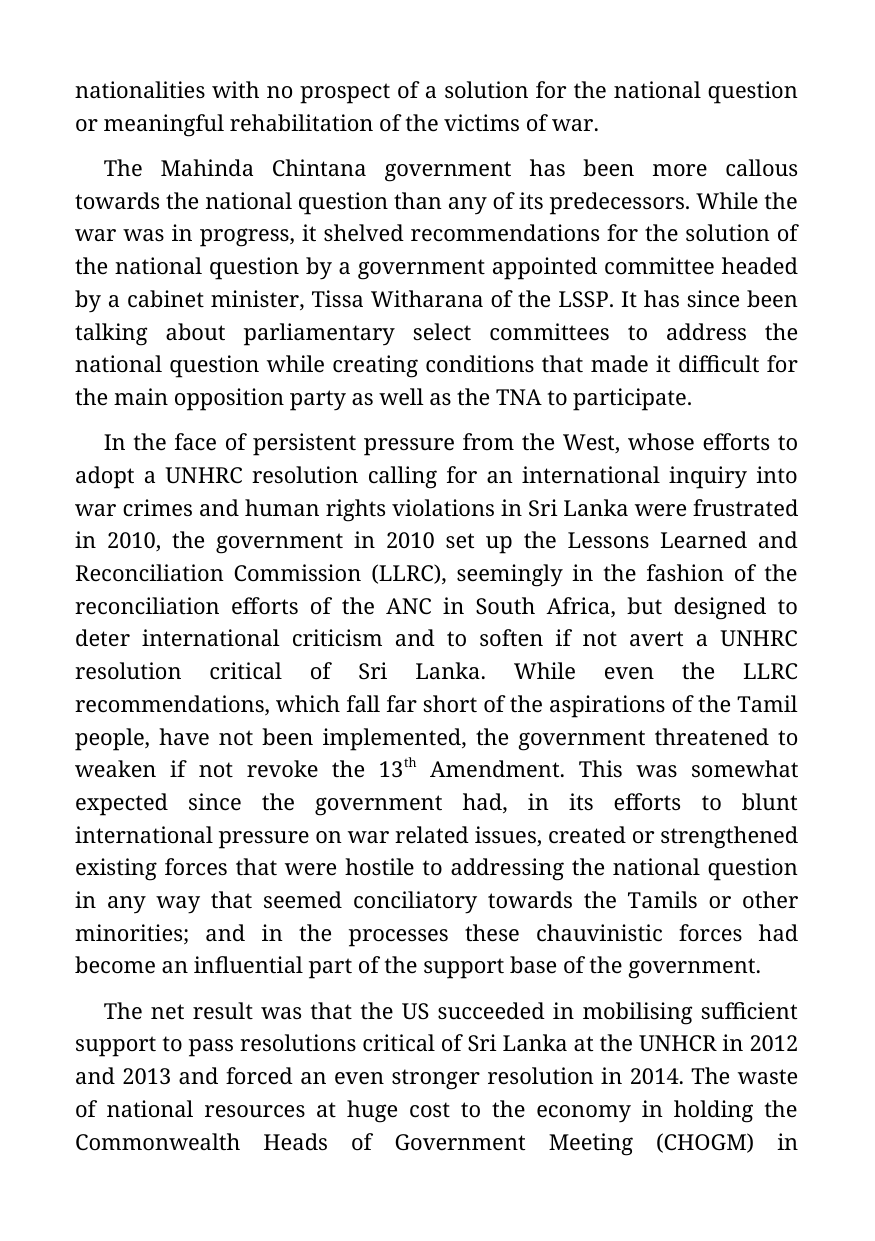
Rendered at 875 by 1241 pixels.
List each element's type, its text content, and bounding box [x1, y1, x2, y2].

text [75, 75, 799, 137]
text The Mahinda Chintana government has been more callous towards the national question than any of its predecessors. While the war was in progress, it shelved recommendations for the solution of the national question by a government appointed committee headed by a cabinet minister, Tissa Witharana of the LSSP. It has since been talking about parliamentary select committees to address the national question while creating conditions that made it difficult for the main opposition party as well as the TNA to participate. [75, 153, 799, 412]
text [75, 996, 799, 1156]
text In the face of persistent pressure from the West, whose efforts to adopt a UNHRC resolution calling for an international inquiry into war crimes and human rights violations in Sri Lanka were frustrated in 2010, the government in 2010 set up the Lessons Learned and Reconciliation Commission (LLRC), seemingly in the fashion of the reconciliation efforts of the ANC in South Africa, but designed to deter international criticism and to soften if not avert a UNHRC resolution critical of Sri Lanka. While even the LLRC recommendations, which fall far short of the aspirations of the Tamil people, have not been implemented, the government threatened to weaken if not revoke the 13th Amendment. This was somewhat expected since the government had, in its efforts to blunt international pressure on war related issues, created or strengthened existing forces that were hostile to addressing the national question in any way that seemed conciliatory towards the Tamils or other minorities; and in the processes these chauvinistic forces had become an influential part of the support base of the government. [75, 427, 799, 980]
